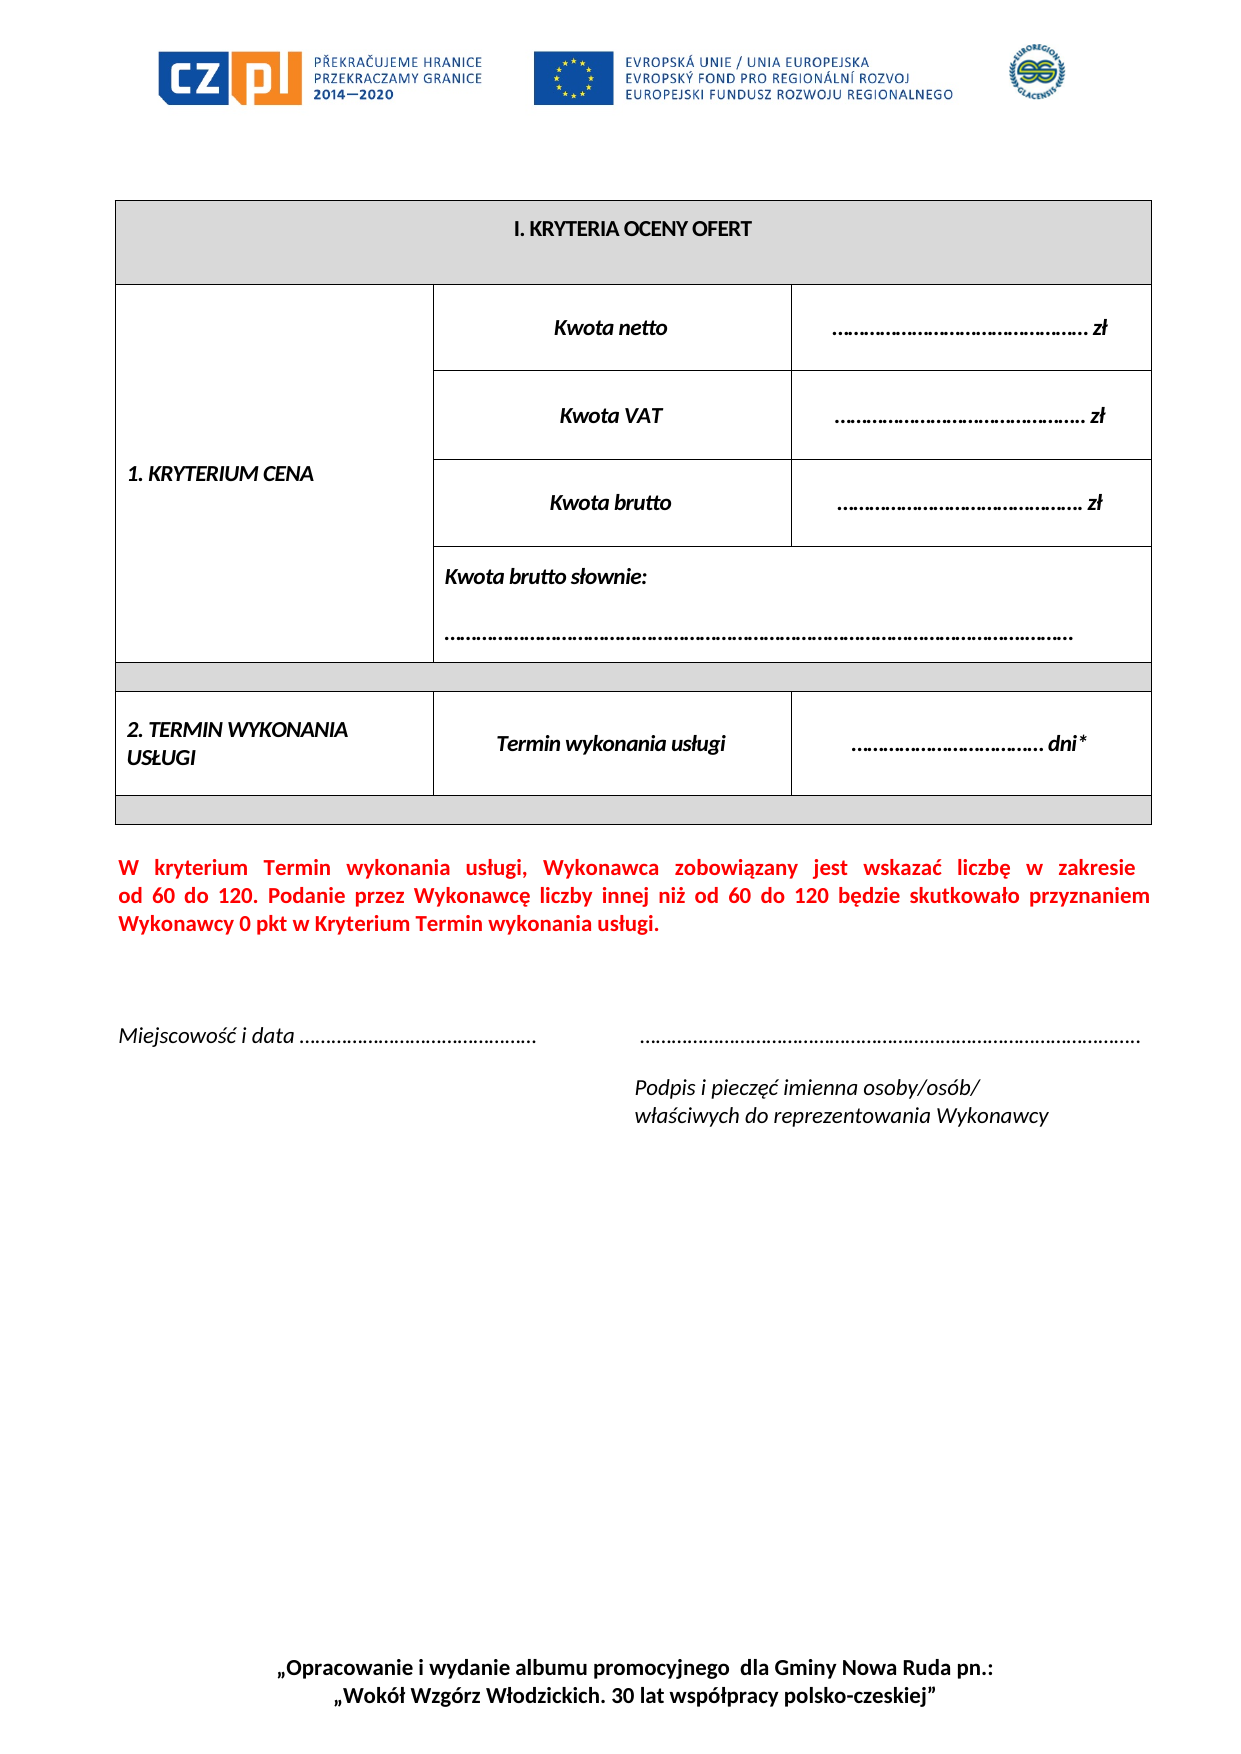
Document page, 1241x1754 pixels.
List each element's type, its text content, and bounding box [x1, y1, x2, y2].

table_cell ……………………………………….. zł [792, 371, 1151, 458]
table_cell ……………………………… dni* [792, 692, 1151, 795]
text właściwych do reprezentowania Wykonawcy [634, 1101, 1152, 1129]
table_header I. KRYTERIA OCENY OFERT [116, 201, 1151, 284]
table_cell 1. KRYTERIUM CENA [116, 285, 433, 662]
picture [1003, 39, 1066, 105]
text Podpis i pieczęć imienna osoby/osób/ [634, 1049, 1152, 1101]
table_cell Kwota netto [434, 285, 791, 370]
table_cell ………………………………………… zł [792, 285, 1151, 370]
table_cell [116, 796, 1151, 824]
table_cell Kwota brutto [434, 460, 791, 546]
table_cell Kwota brutto słownie: ……………………………………………………………………………………………….……… [434, 547, 1151, 662]
table_cell [116, 663, 1151, 691]
text W kryterium Termin wykonania usługi, Wykonawca zobowiązany jest wskazać liczbę w zakresie od 60 do 120. Podanie przez Wykonawcę liczby innej niż od 60 do 120 będzie skutkowało przyznaniem Wykonawcy 0 pkt w Kryterium Termin wykonania usługi. [118, 853, 1152, 937]
text Miejscowość i data ……………………………………… ………………………………………………………………………………….. [118, 1021, 1152, 1049]
table_cell Kwota VAT [434, 371, 791, 458]
picture [146, 38, 966, 118]
table_cell Termin wykonania usługi [434, 692, 791, 795]
table_cell ………………………………………. zł [792, 460, 1151, 546]
table_cell 2. TERMIN WYKONANIA USŁUGI [116, 692, 433, 795]
